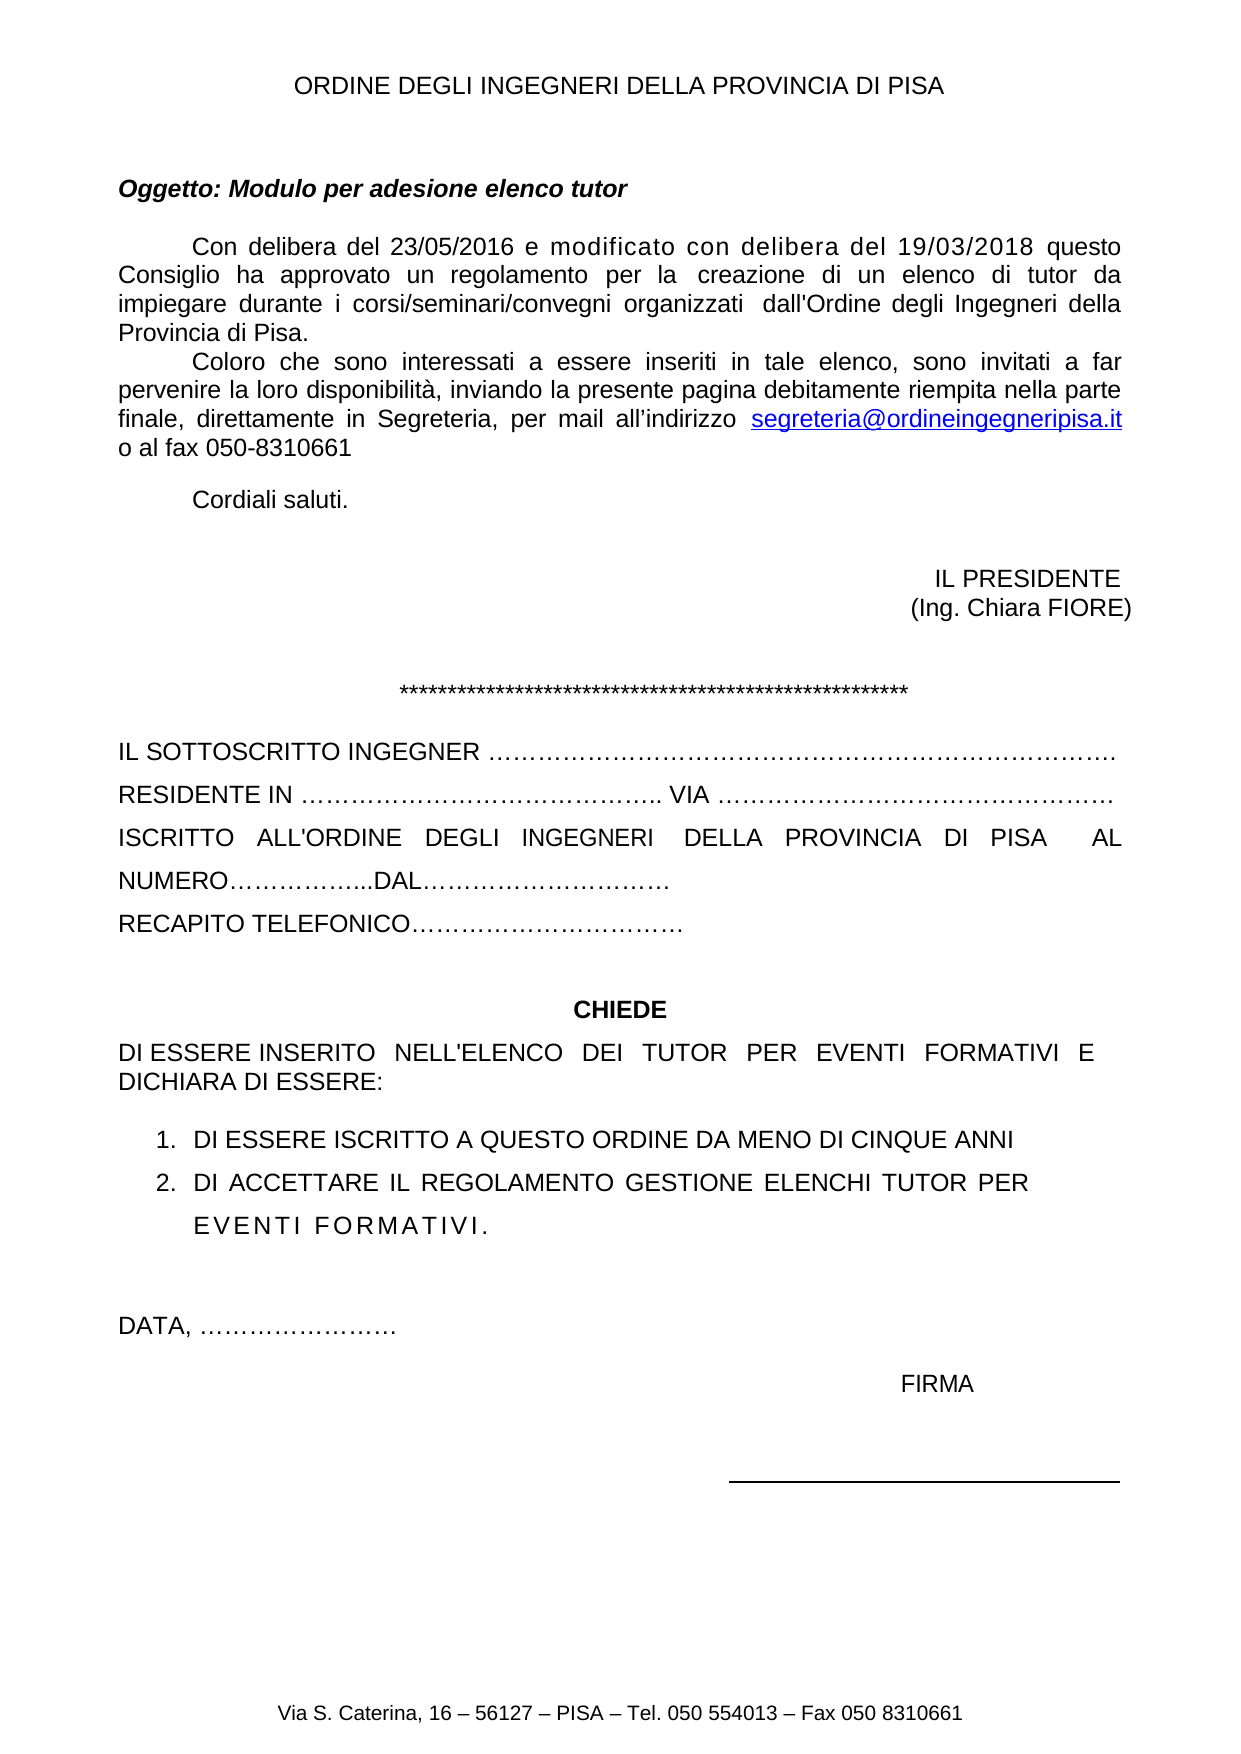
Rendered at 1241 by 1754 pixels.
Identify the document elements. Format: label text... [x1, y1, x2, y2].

text DATA, …………………… [118, 1311, 1134, 1340]
text FIRMA [106, 1369, 974, 1397]
text Cordiali saluti. [192, 485, 349, 514]
text ORDINE DEGLI INGEGNERI DELLA PROVINCIA DI PISA [293, 71, 1134, 100]
text DI ESSERE INSERITO NELL'ELENCO DEI TUTOR PER EVENTI FORMATIVI E DICHIARA DI ESSERE: [118, 1038, 1122, 1096]
text ISCRITTO ALL'ORDINE DEGLI INGEGNERI DELLA PROVINCIA DI PISA AL [118, 823, 1134, 852]
text NUMERO……………...DAL………………………… [118, 866, 1134, 895]
text (Ing. Chiara FIORE) [909, 593, 1134, 622]
list DI ACCETTARE IL REGOLAMENTO GESTIONE ELENCHI TUTOR PER EVENTI FORMATIVI. [156, 1168, 1122, 1239]
text CHIEDE [106, 995, 1134, 1024]
text Via S. Caterina, 16 – 56127 – PISA – Tel. 050 554013 – Fax 050 8310661 [268, 1700, 972, 1724]
text IL SOTTOSCRITTO INGEGNER …………………………………………………………………. RESIDENTE IN …………………………………….. VIA ………………………………………… [118, 737, 1122, 808]
text Oggetto: Modulo per adesione elenco tutor [118, 174, 1134, 203]
list DI ESSERE ISCRITTO A QUESTO ORDINE DA MENO DI CINQUE ANNI [156, 1125, 1134, 1153]
text IL PRESIDENTE [921, 564, 1134, 593]
text RECAPITO TELEFONICO…………………………… [118, 909, 1134, 938]
text Coloro che sono interessati a essere inseriti in tale elenco, sono invitati a far pervenire la loro disponibilità, inviando la presente pagina debitamente riempita nella parte finale, direttamente in Segreteria, per mail all’indirizzo segreteria@ordineingegneripisa.it o al fax 050-8310661 [118, 346, 1122, 461]
text Con delibera del 23/05/2016 e modificato con delibera del 19/03/2018 questo Consiglio ha approvato un regolamento per la creazione di un elenco di tutor da impiegare durante i corsi/seminari/convegni organizzati dall'Ordine degli Ingegneri della Provincia di Pisa. [118, 231, 1121, 346]
text ***************************************************** [399, 679, 1134, 708]
